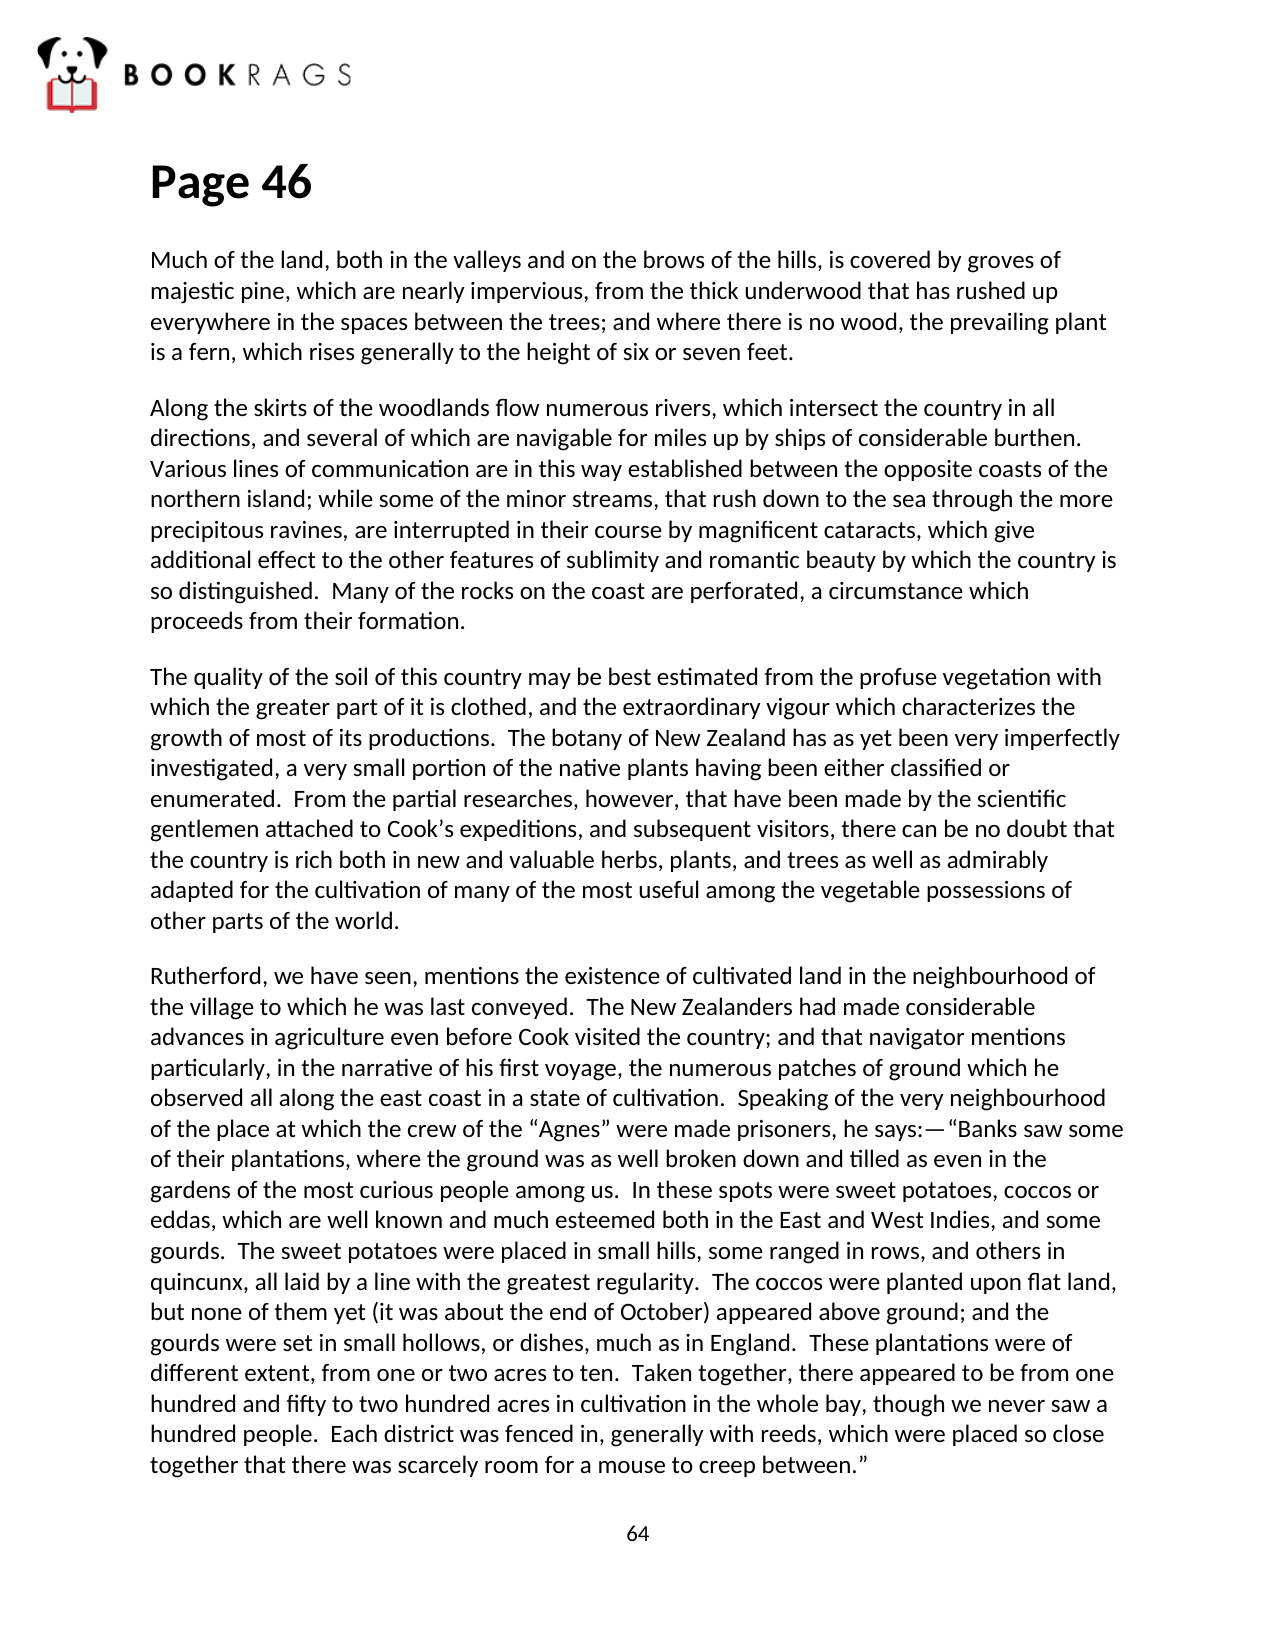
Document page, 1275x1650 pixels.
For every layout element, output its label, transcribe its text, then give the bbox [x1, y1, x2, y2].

text Much of the land, both in the valleys and on the brows of the hills, is covered by groves of majestic pine, which are nearly impervious, from the thick underwood that has rushed up everywhere in the spaces between the trees; and where there is no wood, the prevailing plant is a fern, which rises generally to the height of six or seven feet. [150, 244, 1125, 367]
text Page 46 [150, 150, 1125, 211]
text The quality of the soil of this country may be best estimated from the profuse vegetation with which the greater part of it is clothed, and the extraordinary vigour which characterizes the growth of most of its productions. The botany of New Zealand has as yet been very imperfectly investigated, a very small portion of the native plants having been either classified or enumerated. From the partial researches, however, that have been made by the scientific gentlemen attached to Cook’s expeditions, and subsequent visitors, there can be no doubt that the country is rich both in new and valuable herbs, plants, and trees as well as admirably adapted for the cultivation of many of the most useful among the vegetable possessions of other parts of the world. [150, 661, 1125, 936]
text Rutherford, we have seen, mentions the existence of cultivated land in the neighbourhood of the village to which he was last conveyed. The New Zealanders had made considerable advances in agriculture even before Cook visited the country; and that navigator mentions particularly, in the narrative of his first voyage, the numerous patches of ground which he observed all along the east coast in a state of cultivation. Speaking of the very neighbourhood of the place at which the crew of the “Agnes” were made prisoners, he says:—­“Banks saw some of their plantations, where the ground was as well broken down and tilled as even in the gardens of the most curious people among us. In these spots were sweet potatoes, coccos or eddas, which are well known and much esteemed both in the East and West Indies, and some gourds. The sweet potatoes were placed in small hills, some ranged in rows, and others in quincunx, all laid by a line with the greatest regularity. The coccos were planted upon flat land, but none of them yet (it was about the end of October) appeared above ground; and the gourds were set in small hollows, or dishes, much as in England. These plantations were of different extent, from one or two acres to ten. Taken together, there appeared to be from one hundred and fifty to two hundred acres in cultivation in the whole bay, though we never saw a hundred people. Each district was fenced in, generally with reeds, which were placed so close together that there was scarcely room for a mouse to creep between.” [150, 961, 1125, 1479]
text Along the skirts of the woodlands flow numerous rivers, which intersect the country in all directions, and several of which are navigable for miles up by ships of considerable burthen. Various lines of communication are in this way established between the opposite coasts of the northern island; while some of the minor streams, that rush down to the sea through the more precipitous ravines, are interrupted in their course by magnificent cataracts, which give additional effect to the other features of sublimity and romantic beauty by which the country is so distinguished. Many of the rocks on the coast are perforated, a circumstance which proceeds from their formation. [150, 392, 1125, 636]
picture [37, 37, 351, 113]
